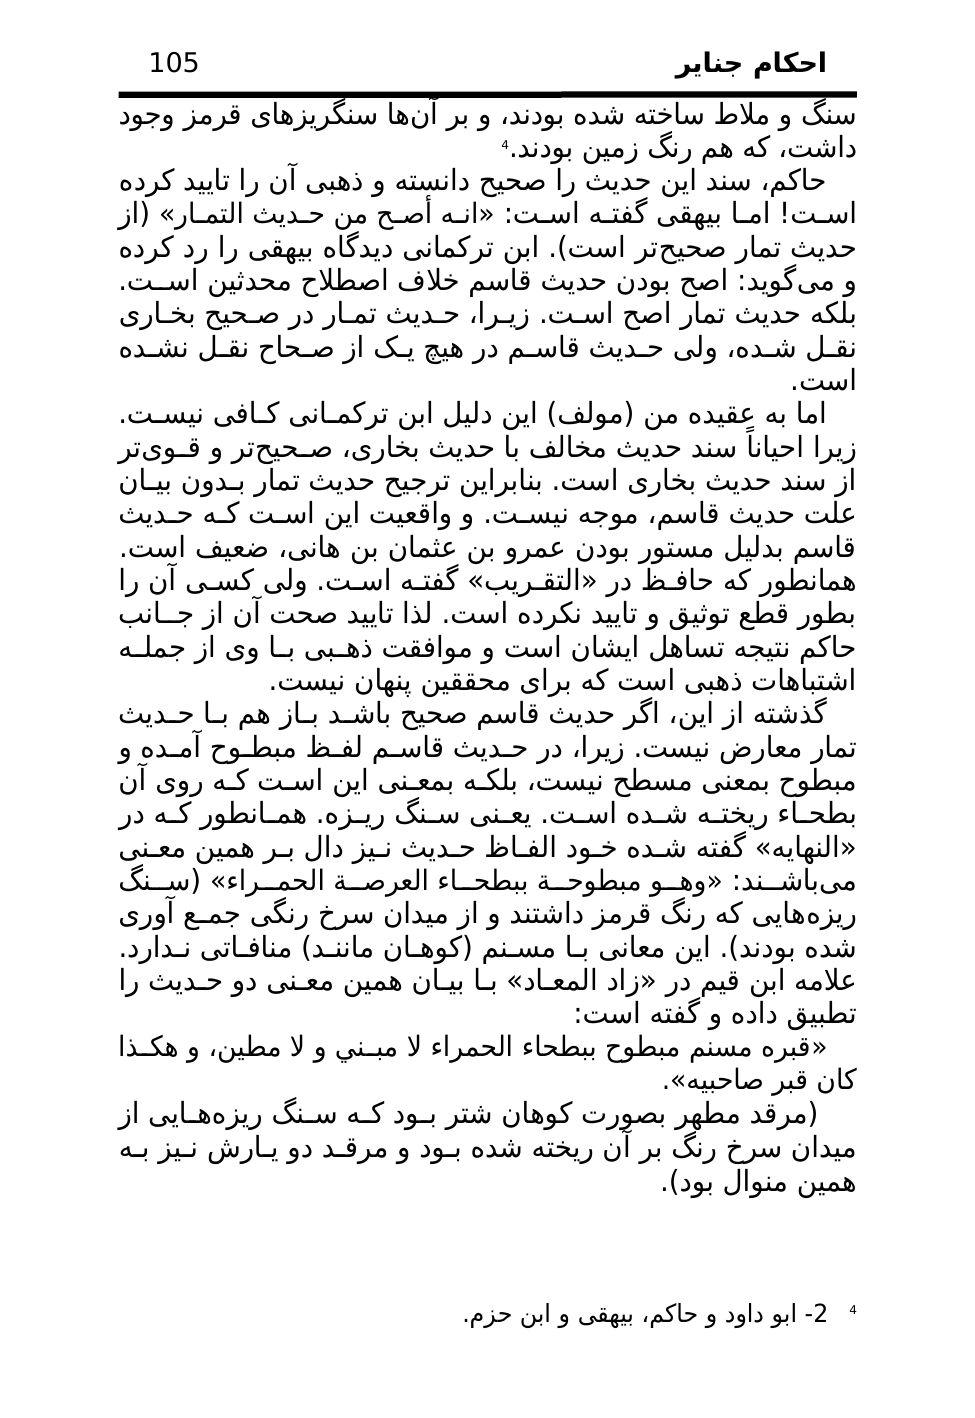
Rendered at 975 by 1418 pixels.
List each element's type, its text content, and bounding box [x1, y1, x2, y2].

text اما به عقیده من (مولف) این دلیل ابن ترکمانی کافی نیست. زیرا احیاناً سند حدیث مخالف با حدیث بخاری، صحیح‌تر و قوی‌تر از سند حدیث بخاری است. بنابراین ترجیح حدیث تمار بدون بیان علت حدیث قاسم، موجه نیست. و واقعیت این است که حدیث قاسم بدلیل مستور بودن عمرو بن عثمان بن هانی، ضعیف است. همانطور که حافظ در «التقریب» گفته است. ولی کسی آن را بطور قطع توثیق و تایید نکرده است. لذا تایید صحت آن از جانب حاکم نتیجه تساهل ایشان است و موافقت ذهبی با وی از جمله اشتباهات ذهبی است که برای محققین پنهان نیست. [118, 397, 857, 697]
text گذشته از این، اگر حدیث قاسم صحیح باشد باز هم با حدیث تمار معارض نیست. زیرا، در حدیث قاسم لفظ مبطوح آمده و مبطوح بمعنی مسطح نیست، بلکه بمعنی این است که روی آن بطحاء ریخته شده است. یعنی سنگ ریزه. همانطور که در «النهایه» گفته شده خود الفاظ حدیث نیز دال بر همین معنی می‌باشند: «وهو مبطوحة ببطحاء العرصة الحمراء» (سنگ ریزه‌هایی که رنگ قرمز داشتند و از میدان سرخ رنگی جمع آوری شده بودند). این معانی با مسنم (کوهان مانند) منافاتی ندارد. علامه ابن قیم در «زاد المعاد» با بیان همین معنی دو حدیث را تطبیق داده و گفته است: [118, 697, 857, 1031]
text (مرقد مطهر بصورت کوهان شتر بود که سنگ ریزه‌هایی از میدان سرخ رنگ بر آن ریخته شده بود و مرقد دو یارش نیز به همین منوال بود). [118, 1096, 857, 1198]
text «قبره مسنم مبطوح ببطحاء الحمراء لا مبني و لا مطين، و هكذا كان قبر صاحبيه». [118, 1031, 857, 1096]
text حاکم، سند این حدیث را صحیح دانسته و ذهبی آن را تایید کرده است! اما بیهقی گفته است: «انه أصح من حديث التمار» (از حدیث تمار صحیح‌تر است). ابن ترکمانی دیدگاه بیهقی را رد کرده و می‌گوید: اصح بودن حدیث قاسم خلاف اصطلاح محدثین است. بلکه حدیث تمار اصح است. زیرا، حدیث تمار در صحیح بخاری نقل شده، ولی حدیث قاسم در هیچ یک از صحاح نقل نشده است. [118, 164, 857, 397]
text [118, 98, 857, 164]
